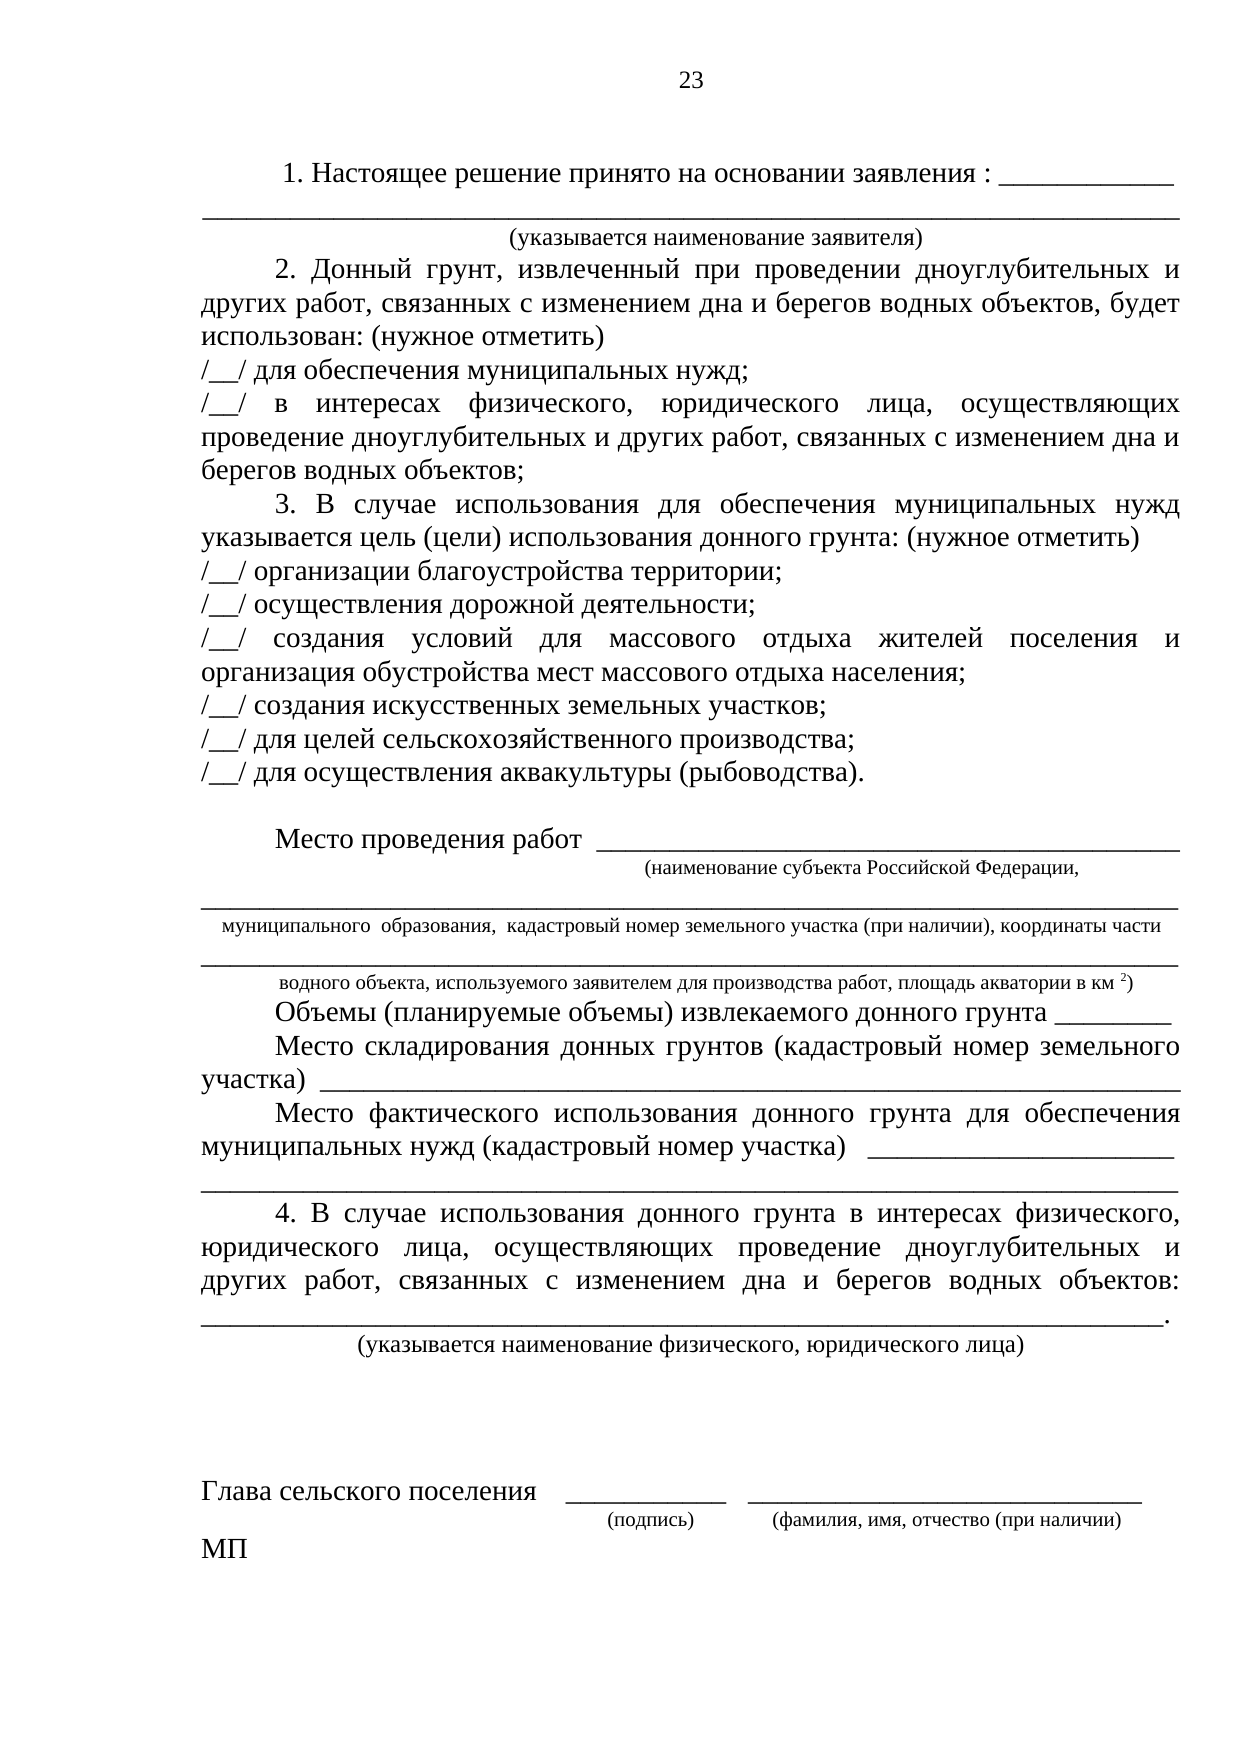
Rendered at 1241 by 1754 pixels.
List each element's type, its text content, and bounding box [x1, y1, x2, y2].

text ___________________________________________________________________ [201, 879, 1181, 912]
text /__/ для обеспечения муниципальных нужд; [201, 352, 1181, 385]
text Объемы (планируемые объемы) извлекаемого донного грунта ________ [201, 994, 1181, 1028]
text ___________________________________________________________________ [201, 937, 1181, 970]
text муниципального образования, кадастровый номер земельного участка (при наличии), координаты части [201, 912, 1181, 937]
text (подпись) (фамилия, имя, отчество (при наличии) [201, 1507, 1181, 1531]
text водного объекта, используемого заявителем для производства работ, площадь акватории в км 2) [201, 970, 1181, 994]
text ___________________________________________________________________ [201, 1162, 1181, 1195]
text /__/ создания искусственных земельных участков; [201, 687, 1181, 721]
text 3. В случае использования для обеспечения муниципальных нужд указывается цель (цели) использования донного грунта: (нужное отметить) [201, 486, 1181, 553]
text /__/ для целей сельскохозяйственного производства; [201, 721, 1181, 754]
text /__/ организации благоустройства территории; [201, 553, 1181, 587]
text Место фактического использования донного грунта для обеспечения муниципальных нужд (кадастровый номер участка) _____________________ [201, 1095, 1181, 1162]
text /__/ создания условий для массового отдыха жителей поселения и организация обустройства мест массового отдыха населения; [201, 620, 1181, 687]
text МП [201, 1531, 1181, 1564]
text (наименование субъекта Российской Федерации, [201, 855, 1181, 879]
text 1. Настоящее решение принято на основании заявления : ____________ ___________________________________________________________________ (указывается наименование заявителя) [201, 155, 1181, 251]
text /__/ для осуществления аквакультуры (рыбоводства). [201, 754, 1181, 788]
text Глава сельского поселения ___________ ___________________________ [201, 1473, 1181, 1507]
text 2. Донный грунт, извлеченный при проведении дноуглубительных и других работ, связанных с изменением дна и берегов водных объектов, будет использован: (нужное отметить) [201, 251, 1181, 352]
text /__/ осуществления дорожной деятельности; [201, 587, 1181, 620]
text /__/ в интересах физического, юридического лица, осуществляющих проведение дноуглубительных и других работ, связанных с изменением дна и берегов водных объектов; [201, 385, 1181, 486]
text Место складирования донных грунтов (кадастровый номер земельного участка) ___________________________________________________________ [201, 1028, 1181, 1095]
text Место проведения работ ________________________________________ [201, 821, 1181, 855]
text 4. В случае использования донного грунта в интересах физического, юридического лица, осуществляющих проведение дноуглубительных и других работ, связанных с изменением дна и берегов водных объектов: __________________________________________________________________. (указывается наименование физического, юридического лица) [201, 1195, 1181, 1358]
